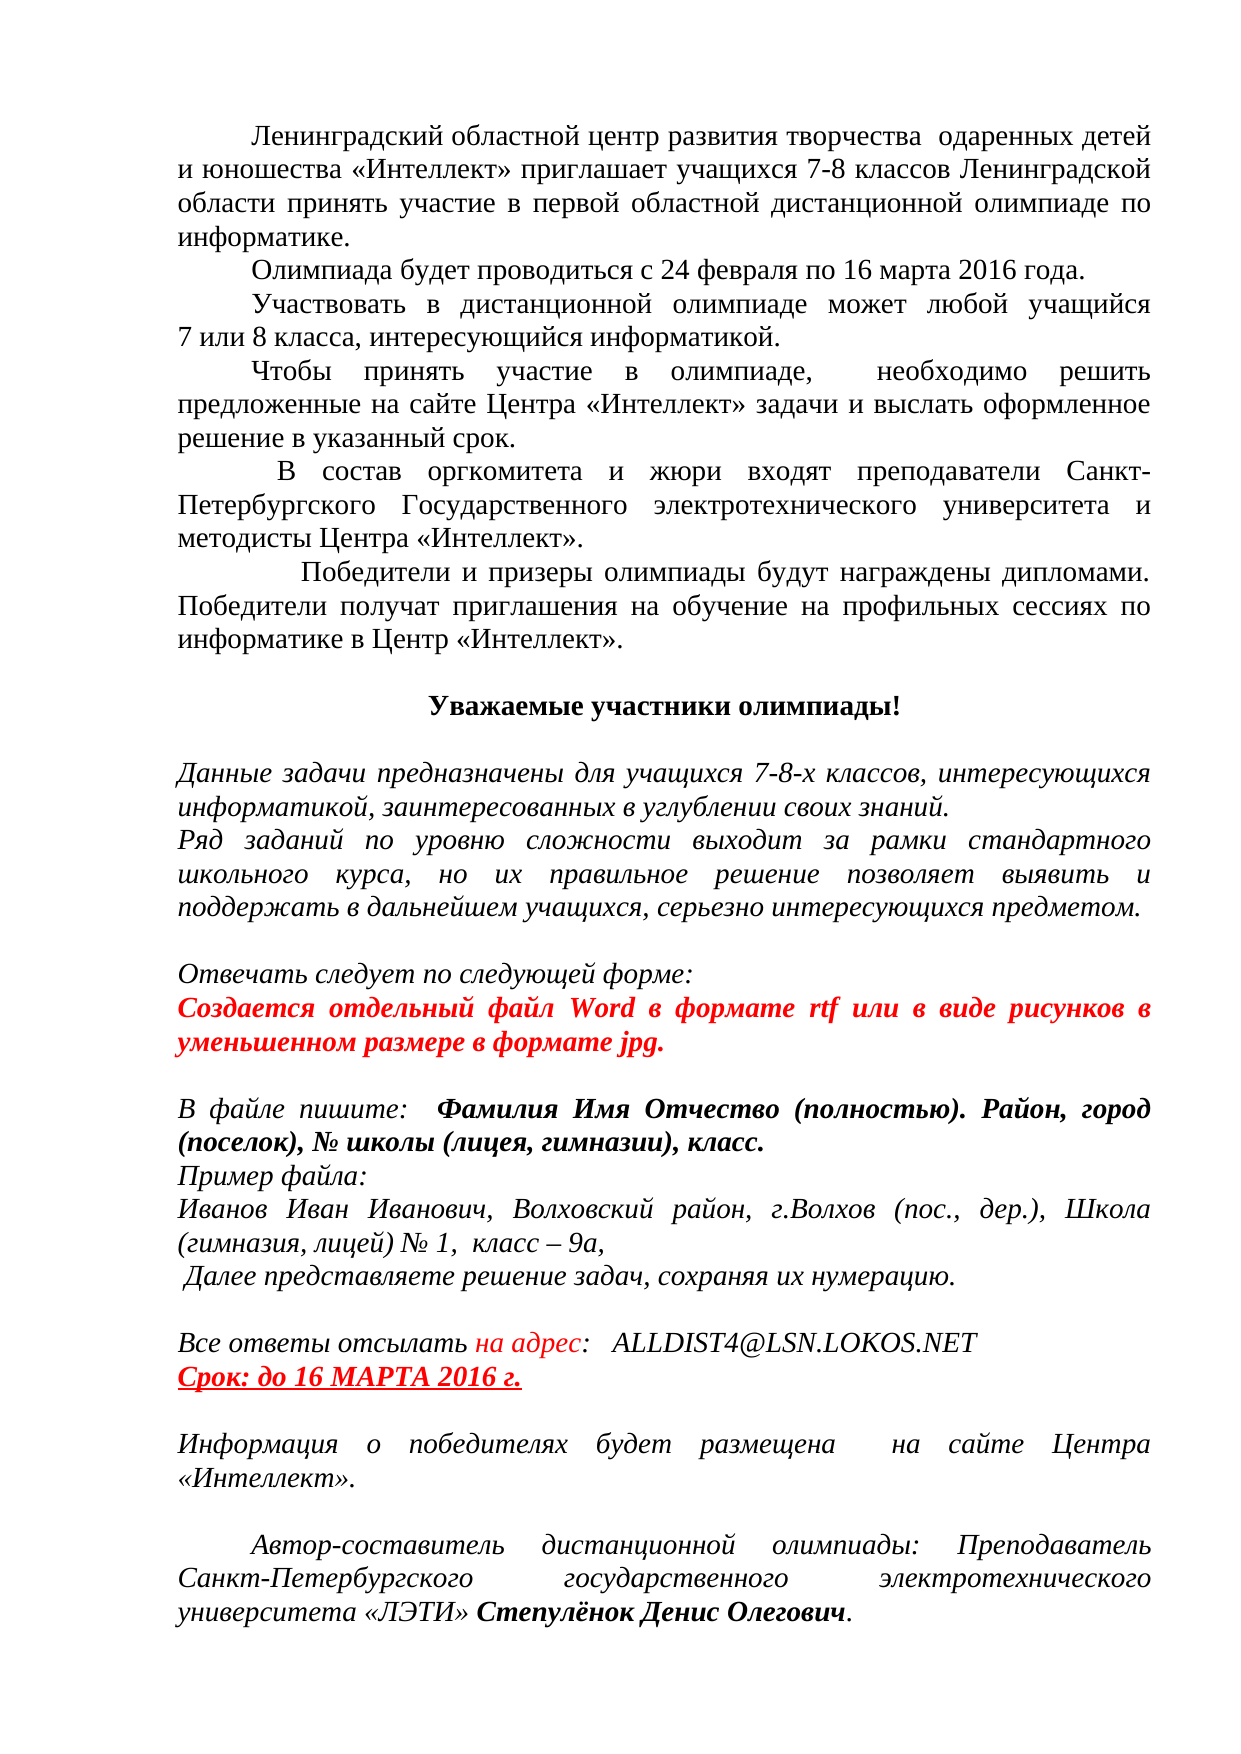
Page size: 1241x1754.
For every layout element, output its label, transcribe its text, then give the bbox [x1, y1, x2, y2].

text В состав оргкомитета и жюри входят преподаватели Санкт-Петербургского Государственного электротехнического университета и методисты Центра «Интеллект». [177, 453, 1152, 554]
text Олимпиада будет проводиться с 24 февраля по 16 марта 2016 года. [177, 252, 1152, 286]
text В файле пишите: Фамилия Имя Отчество (полностью). Район, город (поселок), № школы (лицея, гимназии), класс. [177, 1091, 1152, 1158]
text Все ответы отсылать на адрес: ALLDIST4@LSN.LOKOS.NET [177, 1326, 1152, 1359]
text Отвечать следует по следующей форме: [177, 957, 1152, 990]
text Создается отдельный файл Word в формате rtf или в виде рисунков в уменьшенном размере в формате jpg. [177, 990, 1152, 1057]
text Чтобы принять участие в олимпиаде, необходимо решить предложенные на сайте Центра «Интеллект» задачи и выслать оформленное решение в указанный срок. [177, 353, 1152, 453]
text Срок: до 16 МАРТА 2016 г. [177, 1359, 1152, 1393]
text Ряд заданий по уровню сложности выходит за рамки стандартного школьного курса, но их правильное решение позволяет выявить и поддержать в дальнейшем учащихся, серьезно интересующихся предметом. [177, 822, 1152, 923]
text Победители и призеры олимпиады будут награждены дипломами. Победители получат приглашения на обучение на профильных сессиях по информатике в Центр «Интеллект». [177, 554, 1152, 655]
text Автор-составитель дистанционной олимпиады: Преподаватель Санкт-Петербургского государственного электротехнического университета «ЛЭТИ» Степулёнок Денис Олегович. [177, 1527, 1152, 1627]
text Данные задачи предназначены для учащихся 7-8-х классов, интересующихся информатикой, заинтересованных в углублении своих знаний. [177, 755, 1152, 822]
text Ленинградский областной центр развития творчества одаренных детей и юношества «Интеллект» приглашает учащихся 7-8 классов Ленинградской области принять участие в первой областной дистанционной олимпиаде по информатике. [177, 118, 1152, 252]
text Далее представляете решение задач, сохраняя их нумерацию. [177, 1258, 1152, 1292]
text Участвовать в дистанционной олимпиаде может любой учащийся 7 или 8 класса, интересующийся информатикой. [177, 286, 1152, 353]
text Иванов Иван Иванович, Волховский район, г.Волхов (пос., дер.), Школа (гимназия, лицей) № 1, класс – 9а, [177, 1191, 1152, 1258]
text Пример файла: [177, 1158, 1152, 1191]
text Информация о победителях будет размещена на сайте Центра «Интеллект». [177, 1426, 1152, 1493]
text Уважаемые участники олимпиады! [177, 688, 1152, 722]
